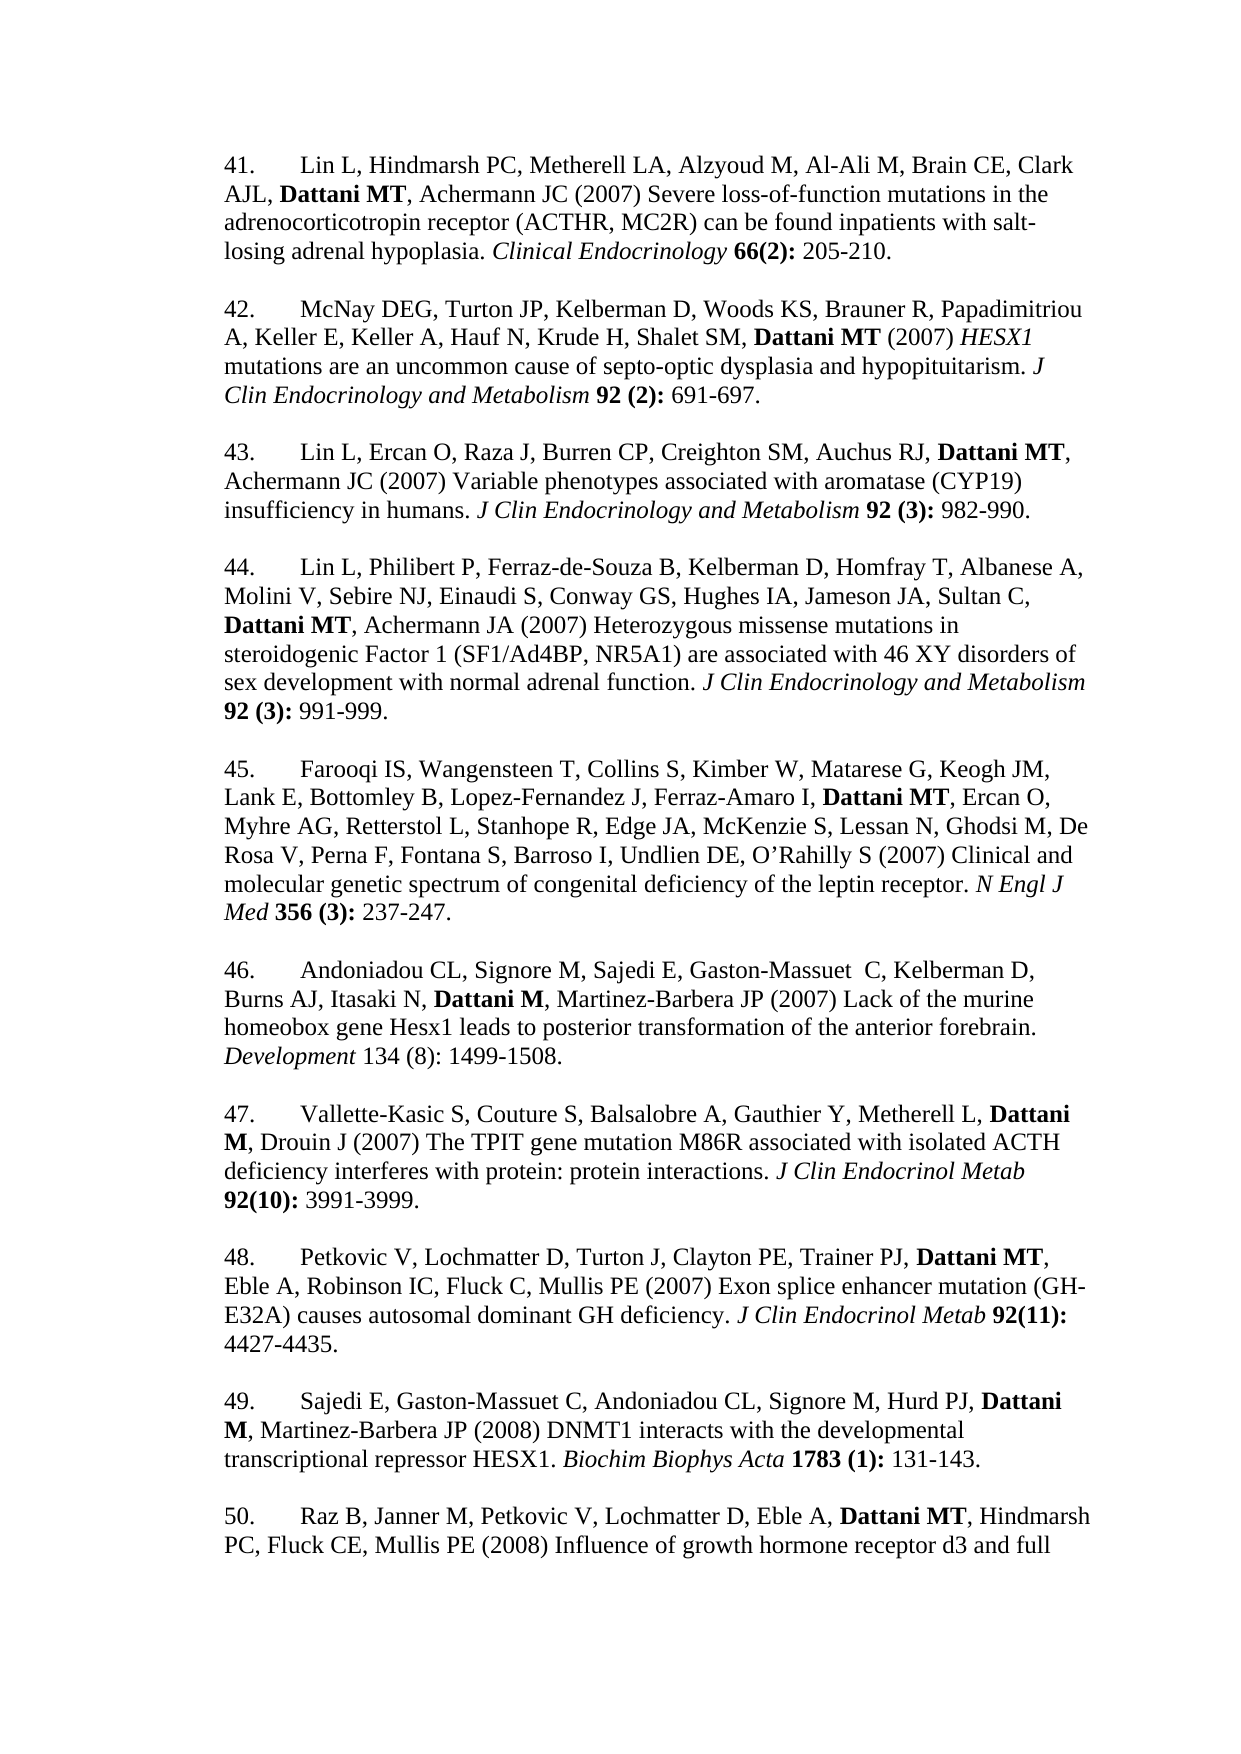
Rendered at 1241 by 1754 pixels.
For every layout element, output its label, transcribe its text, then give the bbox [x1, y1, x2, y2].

text 44. Lin L, Philibert P, Ferraz-de-Souza B, Kelberman D, Homfray T, Albanese A, Molini V, Sebire NJ, Einaudi S, Conway GS, Hughes IA, Jameson JA, Sultan C, Dattani MT, Achermann JA (2007) Heterozygous missense mutations in steroidogenic Factor 1 (SF1/Ad4BP, NR5A1) are associated with 46 XY disorders of sex development with normal adrenal function. J Clin Endocrinology and Metabolism 92 (3): 991-999. [224, 552, 1090, 725]
text 41. Lin L, Hindmarsh PC, Metherell LA, Alzyoud M, Al-Ali M, Brain CE, Clark AJL, Dattani MT, Achermann JC (2007) Severe loss-of-function mutations in the adrenocorticotropin receptor (ACTHR, MC2R) can be found inpatients with salt-losing adrenal hypoplasia. Clinical Endocrinology 66(2): 205-210. [224, 150, 1090, 265]
text 42. McNay DEG, Turton JP, Kelberman D, Woods KS, Brauner R, Papadimitriou A, Keller E, Keller A, Hauf N, Krude H, Shalet SM, Dattani MT (2007) HESX1 mutations are an uncommon cause of septo-optic dysplasia and hypopituitarism. J Clin Endocrinology and Metabolism 92 (2): 691-697. [224, 294, 1090, 409]
text 48. Petkovic V, Lochmatter D, Turton J, Clayton PE, Trainer PJ, Dattani MT, Eble A, Robinson IC, Fluck C, Mullis PE (2007) Exon splice enhancer mutation (GH-E32A) causes autosomal dominant GH deficiency. J Clin Endocrinol Metab 92(11): 4427-4435. [224, 1242, 1090, 1357]
text 43. Lin L, Ercan O, Raza J, Burren CP, Creighton SM, Auchus RJ, Dattani MT, Achermann JC (2007) Variable phenotypes associated with aromatase (CYP19) insufficiency in humans. J Clin Endocrinology and Metabolism 92 (3): 982-990. [224, 437, 1090, 524]
text 49. Sajedi E, Gaston-Massuet C, Andoniadou CL, Signore M, Hurd PJ, Dattani M, Martinez-Barbera JP (2008) DNMT1 interacts with the developmental transcriptional repressor HESX1. Biochim Biophys Acta 1783 (1): 131-143. [224, 1386, 1090, 1472]
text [224, 1501, 1090, 1559]
text 47. Vallette-Kasic S, Couture S, Balsalobre A, Gauthier Y, Metherell L, Dattani M, Drouin J (2007) The TPIT gene mutation M86R associated with isolated ACTH deficiency interferes with protein: protein interactions. J Clin Endocrinol Metab 92(10): 3991-3999. [224, 1099, 1090, 1214]
text 46. Andoniadou CL, Signore M, Sajedi E, Gaston-Massuet C, Kelberman D, Burns AJ, Itasaki N, Dattani M, Martinez-Barbera JP (2007) Lack of the murine homeobox gene Hesx1 leads to posterior transformation of the anterior forebrain. Development 134 (8): 1499-1508. [224, 955, 1090, 1070]
text 45. Farooqi IS, Wangensteen T, Collins S, Kimber W, Matarese G, Keogh JM, Lank E, Bottomley B, Lopez-Fernandez J, Ferraz-Amaro I, Dattani MT, Ercan O, Myhre AG, Retterstol L, Stanhope R, Edge JA, McKenzie S, Lessan N, Ghodsi M, De Rosa V, Perna F, Fontana S, Barroso I, Undlien DE, O’Rahilly S (2007) Clinical and molecular genetic spectrum of congenital deficiency of the leptin receptor. N Engl J Med 356 (3): 237-247. [224, 754, 1090, 926]
